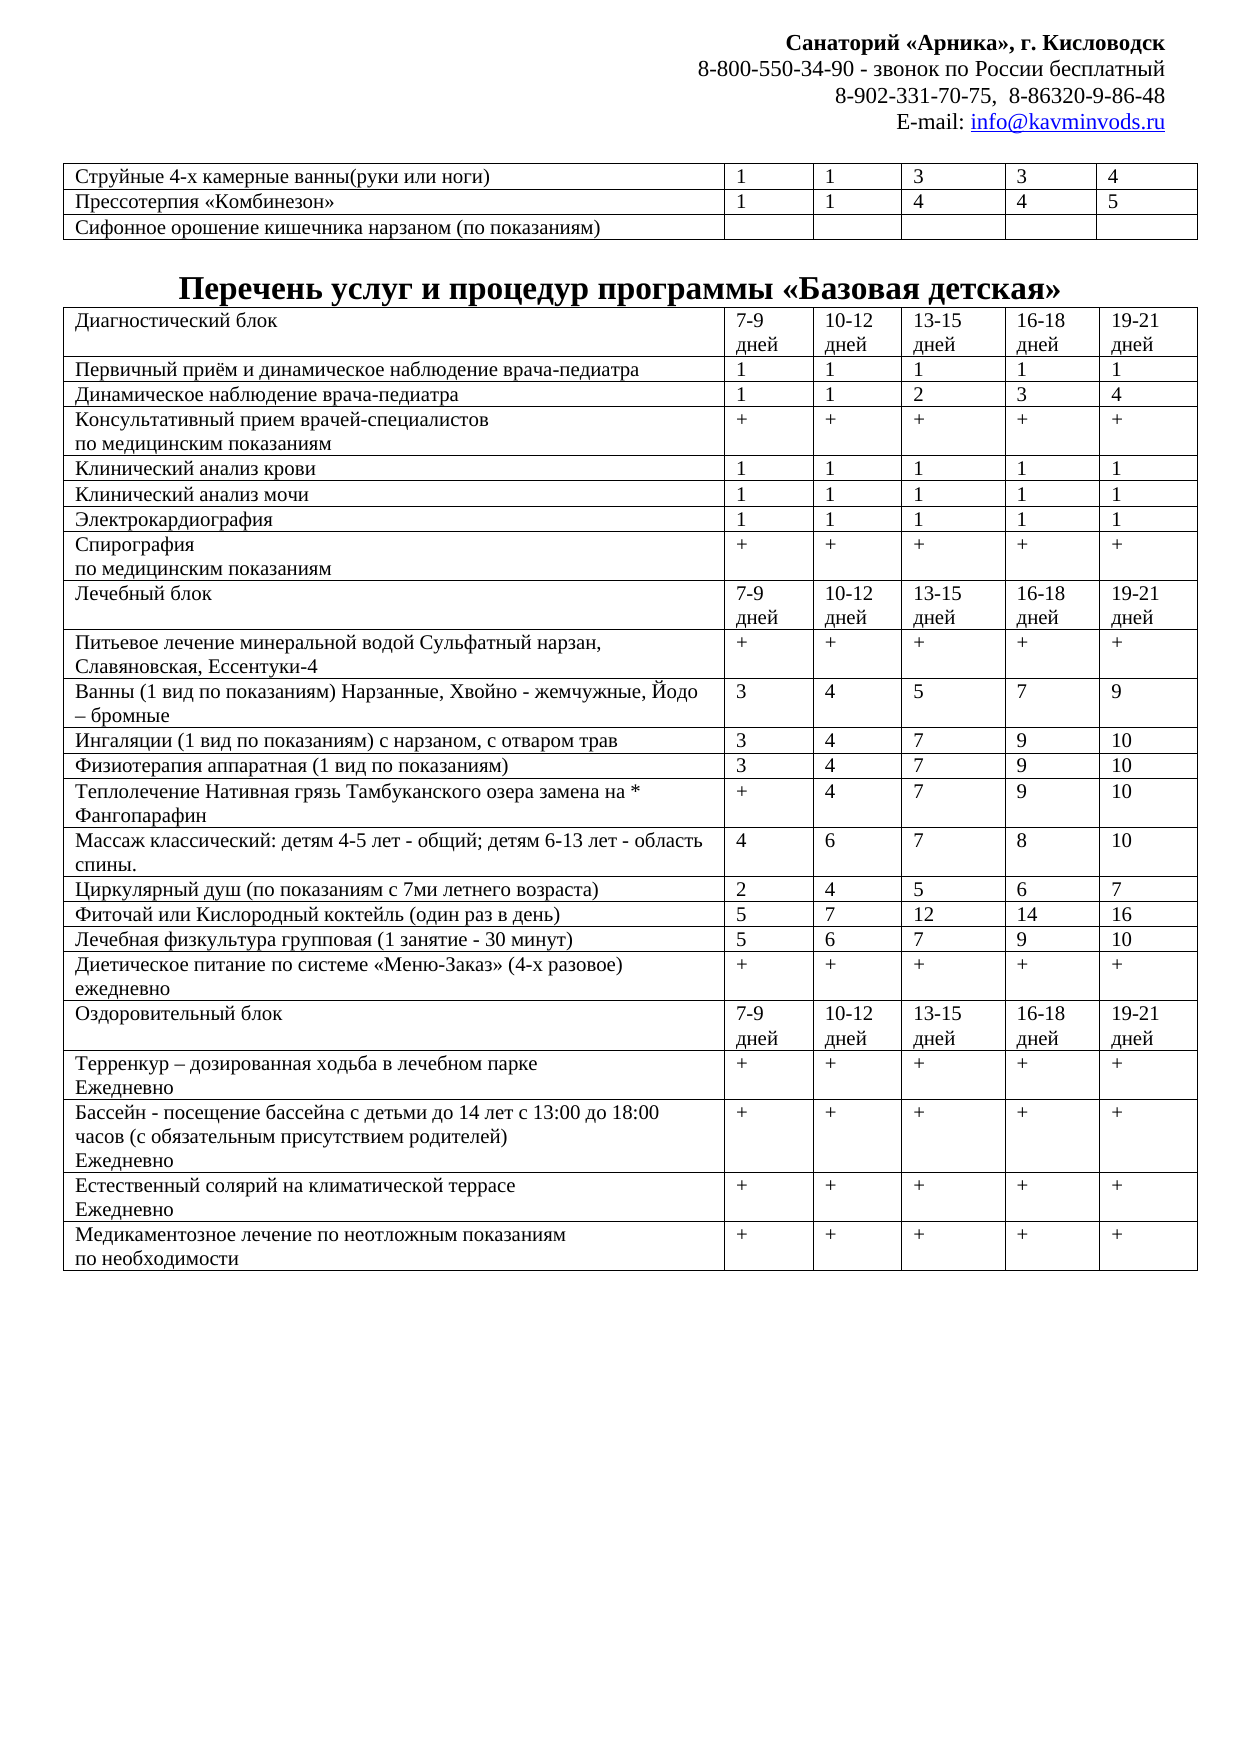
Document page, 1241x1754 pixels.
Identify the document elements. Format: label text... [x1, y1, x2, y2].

table_cell 5 [902, 877, 1005, 901]
table_cell 10 [1100, 927, 1197, 951]
table_cell + [725, 532, 813, 580]
table_cell 1 [902, 456, 1005, 480]
table_cell 8 [1006, 828, 1099, 876]
table_cell 4 [814, 779, 901, 827]
table_cell + [1006, 532, 1099, 580]
table_cell [902, 215, 1005, 239]
table_cell 4 [814, 754, 901, 777]
table_cell + [814, 630, 901, 678]
table_cell 19-21 дней [1100, 1001, 1197, 1049]
table_cell 1 [725, 190, 813, 213]
table_cell Терренкур – дозированная ходьба в лечебном парке Ежедневно [64, 1051, 724, 1099]
table_cell 14 [1006, 902, 1099, 926]
table_cell 2 [902, 382, 1005, 406]
table_cell 1 [902, 507, 1005, 531]
table_cell 7 [1006, 679, 1099, 727]
table_cell 4 [814, 728, 901, 752]
table_cell + [1100, 630, 1197, 678]
table_cell 1 [1100, 481, 1197, 506]
table_cell 1 [1006, 507, 1099, 531]
table_cell 1 [1100, 507, 1197, 531]
table_cell + [725, 1173, 813, 1221]
table_cell + [1100, 1173, 1197, 1221]
table_cell Бассейн - посещение бассейна с детьми до 14 лет с 13:00 до 18:00 часов (с обязательным присутствием родителей) Ежедневно [64, 1100, 724, 1172]
table_cell 1 [725, 507, 813, 531]
table_cell 7 [814, 902, 901, 926]
table_cell + [1100, 407, 1197, 455]
table_cell 19-21 дней [1100, 581, 1197, 629]
table_cell + [902, 1173, 1005, 1221]
table_cell 6 [814, 828, 901, 876]
table_cell Массаж классический: детям 4-5 лет - общий; детям 6-13 лет - область спины. [64, 828, 724, 876]
table_cell 3 [725, 679, 813, 727]
table_cell 6 [814, 927, 901, 951]
table_cell + [725, 407, 813, 455]
table_cell + [1100, 952, 1197, 1000]
table_cell 7-9 дней [725, 1001, 813, 1049]
table_cell 4 [1006, 190, 1096, 213]
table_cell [64, 215, 724, 239]
table_cell 10 [1100, 754, 1197, 777]
table_cell 5 [902, 679, 1005, 727]
table_cell 7 [902, 828, 1005, 876]
table_cell 4 [1100, 382, 1197, 406]
table_cell + [725, 952, 813, 1000]
table_cell 1 [814, 382, 901, 406]
table_cell + [725, 630, 813, 678]
table_cell 16 [1100, 902, 1197, 926]
table_cell Теплолечение Нативная грязь Тамбуканского озера замена на * Фангопарафин [64, 779, 724, 827]
table_cell [1006, 215, 1096, 239]
table_cell Клинический анализ крови [64, 456, 724, 480]
table_cell Консультативный прием врачей-специалистов по медицинским показаниям [64, 407, 724, 455]
table_header 19-21 дней [1100, 308, 1197, 356]
table_cell 10 [1100, 728, 1197, 752]
table_cell Питьевое лечение минеральной водой Сульфатный нарзан, Славяновская, Ессентуки-4 [64, 630, 724, 678]
table_cell + [902, 1051, 1005, 1099]
table_cell 3 [902, 164, 1005, 188]
table_cell 1 [902, 481, 1005, 506]
table_cell + [814, 1173, 901, 1221]
table_cell 9 [1006, 728, 1099, 752]
table_cell Медикаментозное лечение по неотложным показаниям по необходимости [64, 1222, 724, 1270]
table_cell 4 [814, 877, 901, 901]
table_cell 12 [902, 902, 1005, 926]
table_cell Физиотерапия аппаратная (1 вид по показаниям) [64, 754, 724, 777]
table_cell + [1006, 630, 1099, 678]
table_cell 6 [1006, 877, 1099, 901]
table_header 16-18 дней [1006, 308, 1099, 356]
table_cell 9 [1006, 754, 1099, 777]
table_cell 5 [725, 902, 813, 926]
table_cell Циркулярный душ (по показаниям с 7ми летнего возраста) [64, 877, 724, 901]
table_cell + [902, 1222, 1005, 1270]
table_cell 1 [814, 190, 901, 213]
table_cell Ингаляции (1 вид по показаниям) с нарзаном, с отваром трав [64, 728, 724, 752]
table_cell 9 [1006, 779, 1099, 827]
table_cell 1 [814, 481, 901, 506]
table_cell + [1006, 1051, 1099, 1099]
table_cell 5 [725, 927, 813, 951]
table_cell 9 [1100, 679, 1197, 727]
table_cell 7 [902, 728, 1005, 752]
table_cell 3 [725, 754, 813, 777]
table_header 7-9 дней [725, 308, 813, 356]
table_cell + [1006, 407, 1099, 455]
table_cell Динамическое наблюдение врача-педиатра [64, 382, 724, 406]
table_cell Спирография по медицинским показаниям [64, 532, 724, 580]
table_header 10-12 дней [814, 308, 901, 356]
table_cell [814, 215, 901, 239]
table_cell + [814, 407, 901, 455]
table_cell 1 [1006, 357, 1099, 381]
table_cell 7 [902, 754, 1005, 777]
table_cell 3 [725, 728, 813, 752]
table_cell 4 [725, 828, 813, 876]
table_cell Прессотерпия «Комбинезон» [64, 190, 724, 213]
table_header 13-15 дней [902, 308, 1005, 356]
table_cell + [902, 630, 1005, 678]
table_cell + [725, 1100, 813, 1172]
table_cell Фиточай или Кислородный коктейль (один раз в день) [64, 902, 724, 926]
table_cell 16-18 дней [1006, 581, 1099, 629]
table_cell 1 [725, 164, 813, 188]
table_cell Ванны (1 вид по показаниям) Нарзанные, Хвойно - жемчужные, Йодо – бромные [64, 679, 724, 727]
table_cell 1 [1100, 357, 1197, 381]
table_cell + [814, 532, 901, 580]
table_cell Первичный приём и динамическое наблюдение врача-педиатра [64, 357, 724, 381]
table_cell + [902, 532, 1005, 580]
table_cell 1 [725, 481, 813, 506]
table_cell 16-18 дней [1006, 1001, 1099, 1049]
table_cell + [814, 1222, 901, 1270]
table_cell Диетическое питание по системе «Меню-Заказ» (4-х разовое) ежедневно [64, 952, 724, 1000]
table_cell + [814, 1100, 901, 1172]
table_cell 4 [1097, 164, 1197, 188]
table_cell 1 [814, 357, 901, 381]
table_cell + [814, 1051, 901, 1099]
table_cell 3 [1006, 382, 1099, 406]
table_cell Струйные 4-х камерные ванны(руки или ноги) [64, 164, 724, 188]
table_cell Лечебная физкультура групповая (1 занятие - 30 минут) [64, 927, 724, 951]
table_cell + [1006, 1100, 1099, 1172]
table_cell + [725, 779, 813, 827]
table_cell [725, 215, 813, 239]
table_cell 7 [902, 927, 1005, 951]
table_cell 1 [814, 507, 901, 531]
table_cell + [902, 952, 1005, 1000]
table_cell + [1100, 1100, 1197, 1172]
table_cell 7 [1100, 877, 1197, 901]
table_cell 7-9 дней [725, 581, 813, 629]
table_cell 1 [725, 382, 813, 406]
table_cell 4 [814, 679, 901, 727]
table_cell 10-12 дней [814, 581, 901, 629]
table_cell + [1006, 952, 1099, 1000]
table_cell 1 [725, 456, 813, 480]
table_cell 1 [1100, 456, 1197, 480]
table_cell 5 [1097, 190, 1197, 213]
table_cell 1 [725, 357, 813, 381]
table_cell + [1100, 1051, 1197, 1099]
table_cell + [725, 1222, 813, 1270]
table_cell 1 [814, 164, 901, 188]
table_cell 7 [902, 779, 1005, 827]
table_cell 1 [902, 357, 1005, 381]
text Перечень услуг и процедур программы «Базовая детская» [75, 268, 1165, 307]
table_cell 1 [1006, 481, 1099, 506]
table_cell Электрокардиография [64, 507, 724, 531]
table_cell Оздоровительный блок [64, 1001, 724, 1049]
table_cell Клинический анализ мочи [64, 481, 724, 506]
table_cell [1097, 215, 1197, 239]
table_cell 13-15 дней [902, 1001, 1005, 1049]
table_cell 4 [902, 190, 1005, 213]
table_cell + [902, 407, 1005, 455]
table_cell Естественный солярий на климатической террасе Ежедневно [64, 1173, 724, 1221]
table_cell + [725, 1051, 813, 1099]
table_cell 10-12 дней [814, 1001, 901, 1049]
table_cell 10 [1100, 828, 1197, 876]
table_cell Лечебный блок [64, 581, 724, 629]
table_header Диагностический блок [64, 308, 724, 356]
table_cell 9 [1006, 927, 1099, 951]
table_cell 2 [725, 877, 813, 901]
table_cell + [814, 952, 901, 1000]
table_cell 1 [814, 456, 901, 480]
table_cell + [902, 1100, 1005, 1172]
table_cell + [1006, 1173, 1099, 1221]
table_cell 13-15 дней [902, 581, 1005, 629]
table_cell 10 [1100, 779, 1197, 827]
table_cell + [1100, 1222, 1197, 1270]
table_cell + [1100, 532, 1197, 580]
table_cell 1 [1006, 456, 1099, 480]
table_cell 3 [1006, 164, 1096, 188]
table_cell + [1006, 1222, 1099, 1270]
